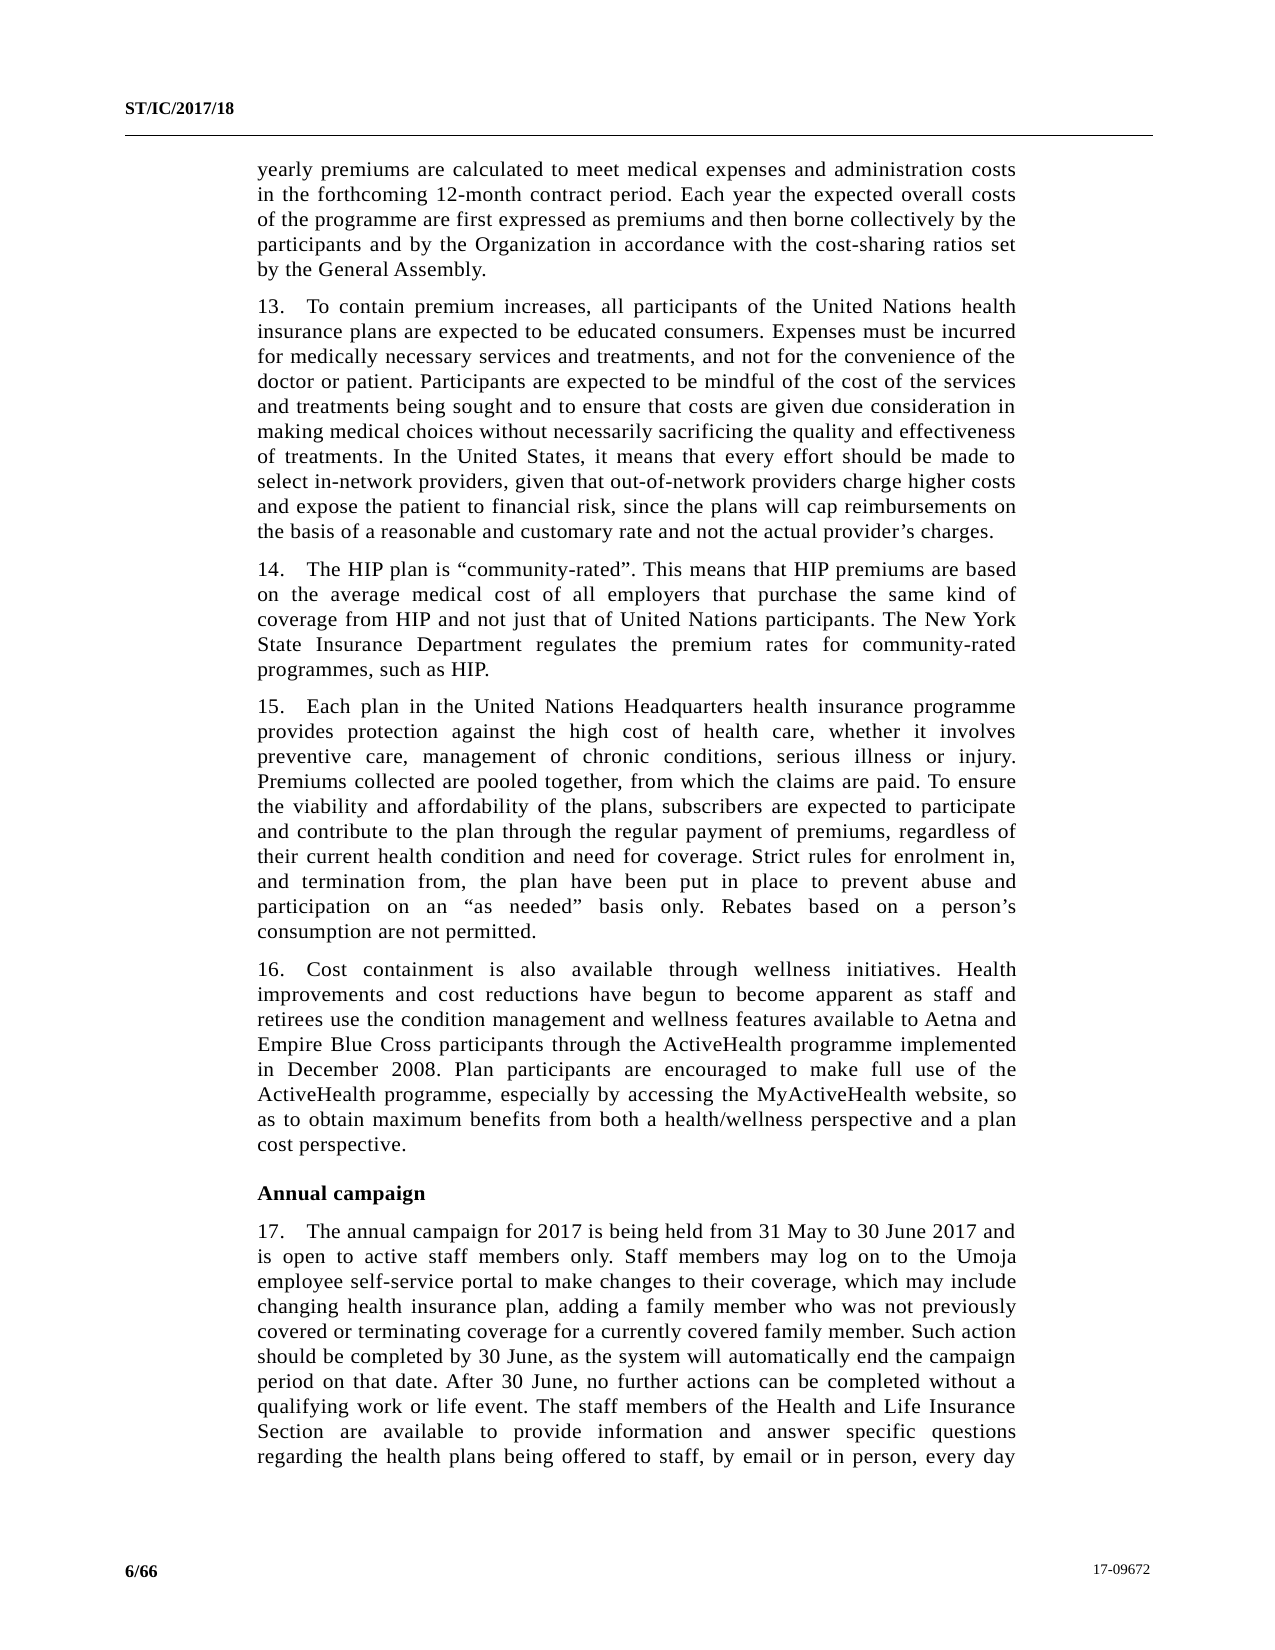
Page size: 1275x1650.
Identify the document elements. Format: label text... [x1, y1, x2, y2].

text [257, 1218, 1018, 1468]
text 16. Cost containment is also available through wellness initiatives. Health improvements and cost reductions have begun to become apparent as staff and retirees use the condition management and wellness features available to Aetna and Empire Blue Cross participants through the ActiveHealth programme implemented in December 2008. Plan participants are encouraged to make full use of the ActiveHealth programme, especially by accessing the MyActiveHealth website, so as to obtain maximum benefits from both a health/wellness perspective and a plan cost perspective. [257, 956, 1018, 1156]
text 13. To contain premium increases, all participants of the United Nations health insurance plans are expected to be educated consumers. Expenses must be incurred for medically necessary services and treatments, and not for the convenience of the doctor or patient. Participants are expected to be mindful of the cost of the services and treatments being sought and to ensure that costs are given due consideration in making medical choices without necessarily sacrificing the quality and effectiveness of treatments. In the United States, it means that every effort should be made to select in-network providers, given that out-of-network providers charge higher costs and expose the patient to financial risk, since the plans will cap reimbursements on the basis of a reasonable and customary rate and not the actual provider’s charges. [257, 293, 1018, 543]
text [257, 156, 1018, 281]
text 15. Each plan in the United Nations Headquarters health insurance programme provides protection against the high cost of health care, whether it involves preventive care, management of chronic conditions, serious illness or injury. Premiums collected are pooled together, from which the claims are paid. To ensure the viability and affordability of the plans, subscribers are expected to participate and contribute to the plan through the regular payment of premiums, regardless of their current health condition and need for coverage. Strict rules for enrolment in, and termination from, the plan have been put in place to prevent abuse and participation on an “as needed” basis only. Rebates based on a person’s consumption are not permitted. [257, 693, 1018, 943]
text Annual campaign [125, 1181, 1019, 1206]
text 14. The HIP plan is “community-rated”. This means that HIP premiums are based on the average medical cost of all employers that purchase the same kind of coverage from HIP and not just that of United Nations participants. The New York State Insurance Department regulates the premium rates for community-rated programmes, such as HIP. [257, 556, 1018, 681]
